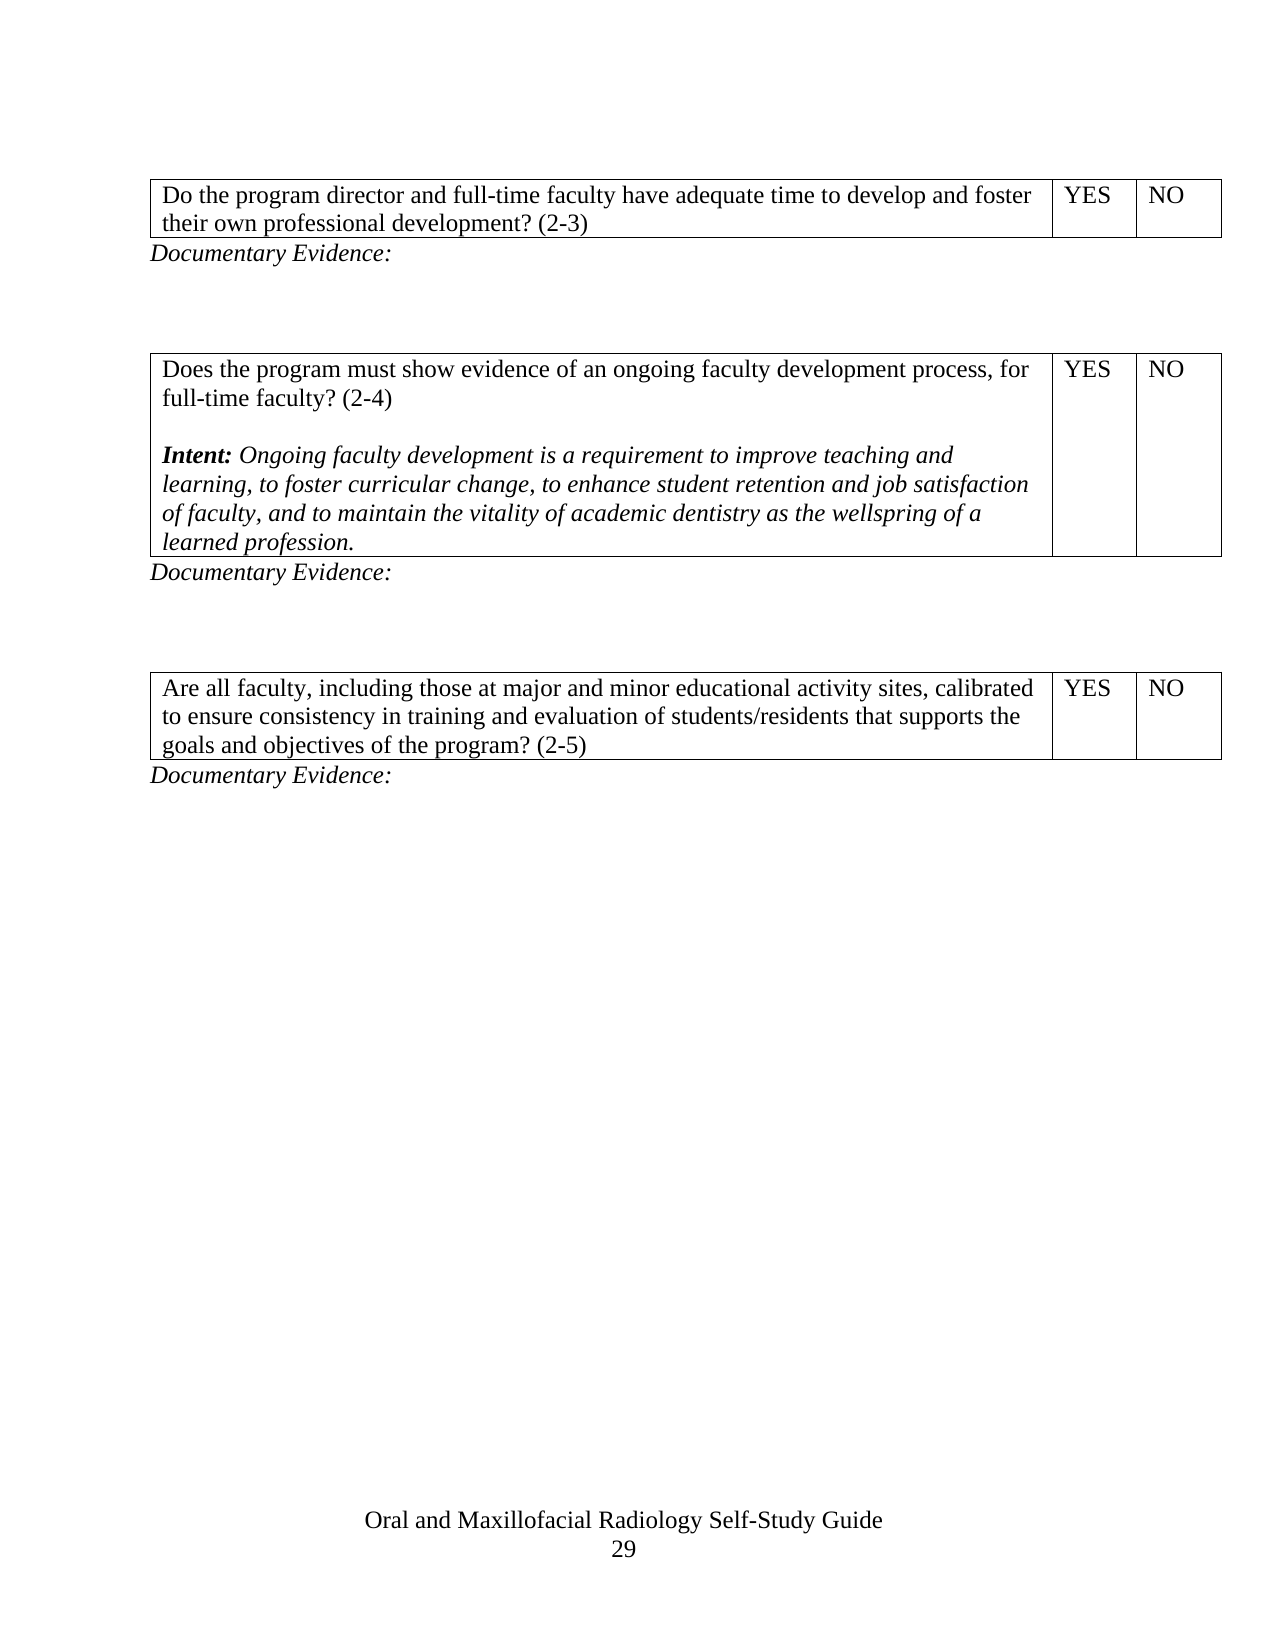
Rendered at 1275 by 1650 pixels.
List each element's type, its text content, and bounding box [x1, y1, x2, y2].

text Documentary Evidence: [150, 760, 1134, 789]
table_header YES [1053, 180, 1136, 237]
table_header NO [1137, 180, 1221, 237]
table_header NO [1137, 354, 1221, 556]
table_header Do the program director and full-time faculty have adequate time to develop and foster their own professional development? (2-3) [151, 180, 1052, 237]
table_header NO [1137, 673, 1221, 759]
text Documentary Evidence: [150, 557, 1134, 585]
table_header Does the program must show evidence of an ongoing faculty development process, for full-time faculty? (2-4) Intent: Ongoing faculty development is a requirement to improve teaching and learning, to foster curricular change, to enhance student retention and job satisfaction of faculty, and to maintain the vitality of academic dentistry as the wellspring of a learned profession. [151, 354, 1052, 556]
table_header YES [1053, 673, 1136, 759]
text Documentary Evidence: [150, 238, 1134, 267]
table_header Are all faculty, including those at major and minor educational activity sites, calibrated to ensure consistency in training and evaluation of students/residents that supports the goals and objectives of the program? (2-5) [151, 673, 1052, 759]
table_header YES [1053, 354, 1136, 556]
